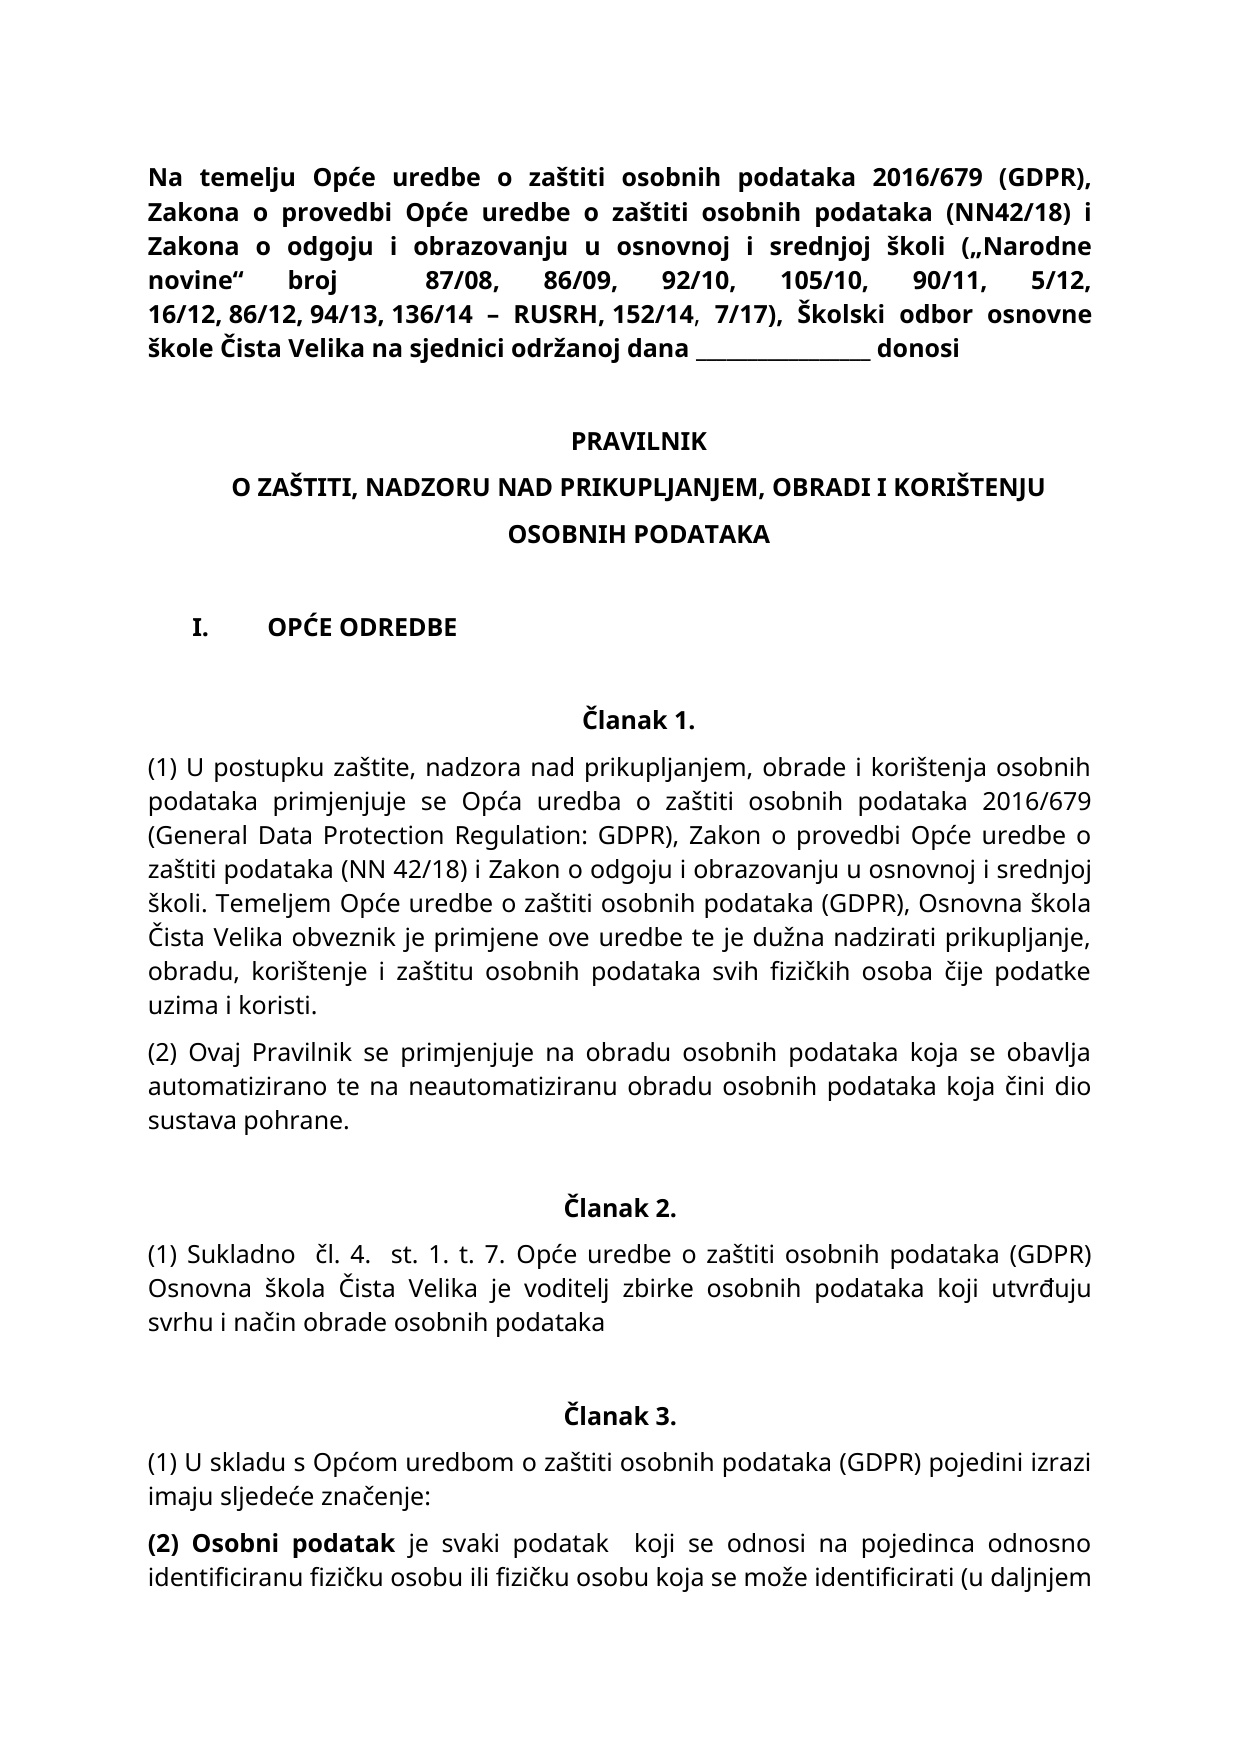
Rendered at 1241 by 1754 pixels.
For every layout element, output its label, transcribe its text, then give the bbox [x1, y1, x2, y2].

text O ZAŠTITI, NADZORU NAD PRIKUPLJANJEM, OBRADI I KORIŠTENJU [185, 470, 1093, 504]
text (1) Sukladno čl. 4. st. 1. t. 7. Opće uredbe o zaštiti osobnih podataka (GDPR) Osnovna škola Čista Velika je voditelj zbirke osobnih podataka koji utvrđuju svrhu i način obrade osobnih podataka [148, 1237, 1093, 1339]
list OPĆE ODREDBE [192, 610, 1093, 644]
text Na temelju Opće uredbe o zaštiti osobnih podataka 2016/679 (GDPR), Zakona o provedbi Opće uredbe o zaštiti osobnih podataka (NN42/18) i Zakona o odgoju i obrazovanju u osnovnoj i srednjoj školi („Narodne novine“ broj 87/08, 86/09, 92/10, 105/10, 90/11, 5/12, 16/12, 86/12, 94/13, 136/14 – RUSRH, 152/14, 7/17), Školski odbor osnovne škole Čista Velika na sjednici održanoj dana _________________ donosi [148, 160, 1093, 364]
text (1) U skladu s Općom uredbom o zaštiti osobnih podataka (GDPR) pojedini izrazi imaju sljedeće značenje: [148, 1445, 1093, 1513]
text PRAVILNIK [185, 423, 1093, 458]
text Članak 1. [185, 703, 1093, 737]
text (2) Ovaj Pravilnik se primjenjuje na obradu osobnih podataka koja se obavlja automatizirano te na neautomatiziranu obradu osobnih podataka koja čini dio sustava pohrane. [148, 1034, 1093, 1137]
text OSOBNIH PODATAKA [185, 517, 1093, 551]
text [148, 1525, 1093, 1593]
text (1) U postupku zaštite, nadzora nad prikupljanjem, obrade i korištenja osobnih podataka primjenjuje se Opća uredba o zaštiti osobnih podataka 2016/679 (General Data Protection Regulation: GDPR), Zakon o provedbi Opće uredbe o zaštiti podataka (NN 42/18) i Zakon o odgoju i obrazovanju u osnovnoj i srednjoj školi. Temeljem Opće uredbe o zaštiti osobnih podataka (GDPR), Osnovna škola Čista Velika obveznik je primjene ove uredbe te je dužna nadzirati prikupljanje, obradu, korištenje i zaštitu osobnih podataka svih fizičkih osoba čije podatke uzima i koristi. [148, 749, 1093, 1022]
text Članak 3. [148, 1398, 1093, 1432]
text Članak 2. [148, 1190, 1093, 1224]
